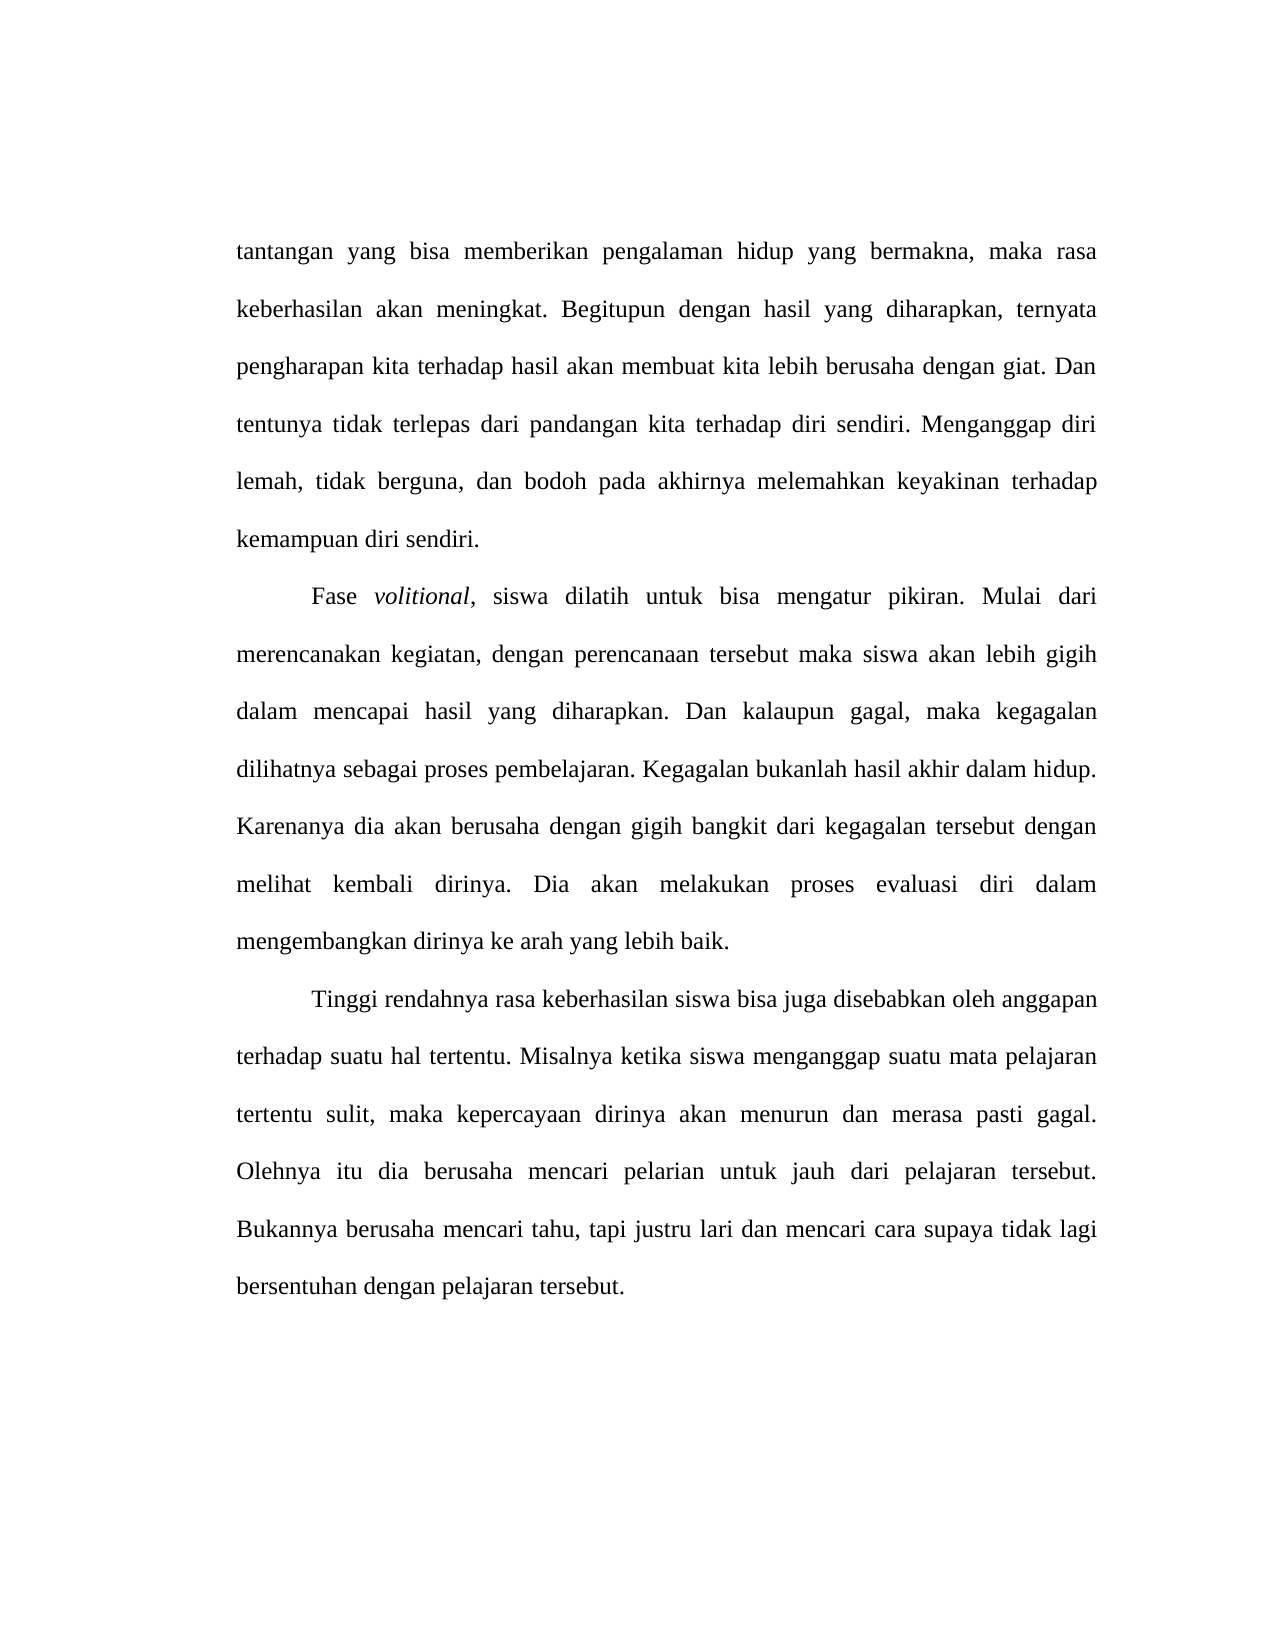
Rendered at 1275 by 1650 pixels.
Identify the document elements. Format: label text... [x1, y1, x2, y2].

text Fase volitional, siswa dilatih untuk bisa mengatur pikiran. Mulai dari merencanakan kegiatan, dengan perencanaan tersebut maka siswa akan lebih gigih dalam mencapai hasil yang diharapkan. Dan kalaupun gagal, maka kegagalan dilihatnya sebagai proses pembelajaran. Kegagalan bukanlah hasil akhir dalam hidup. Karenanya dia akan berusaha dengan gigih bangkit dari kegagalan tersebut dengan melihat kembali dirinya. Dia akan melakukan proses evaluasi diri dalam mengembangkan dirinya ke arah yang lebih baik. [236, 581, 1098, 955]
text Tinggi rendahnya rasa keberhasilan siswa bisa juga disebabkan oleh anggapan terhadap suatu hal tertentu. Misalnya ketika siswa menganggap suatu mata pelajaran tertentu sulit, maka kepercayaan dirinya akan menurun dan merasa pasti gagal. Olehnya itu dia berusaha mencari pelarian untuk jauh dari pelajaran tersebut. Bukannya berusaha mencari tahu, tapi justru lari dan mencari cara supaya tidak lagi bersentuhan dengan pelajaran tersebut. [236, 984, 1098, 1300]
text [236, 236, 1098, 552]
